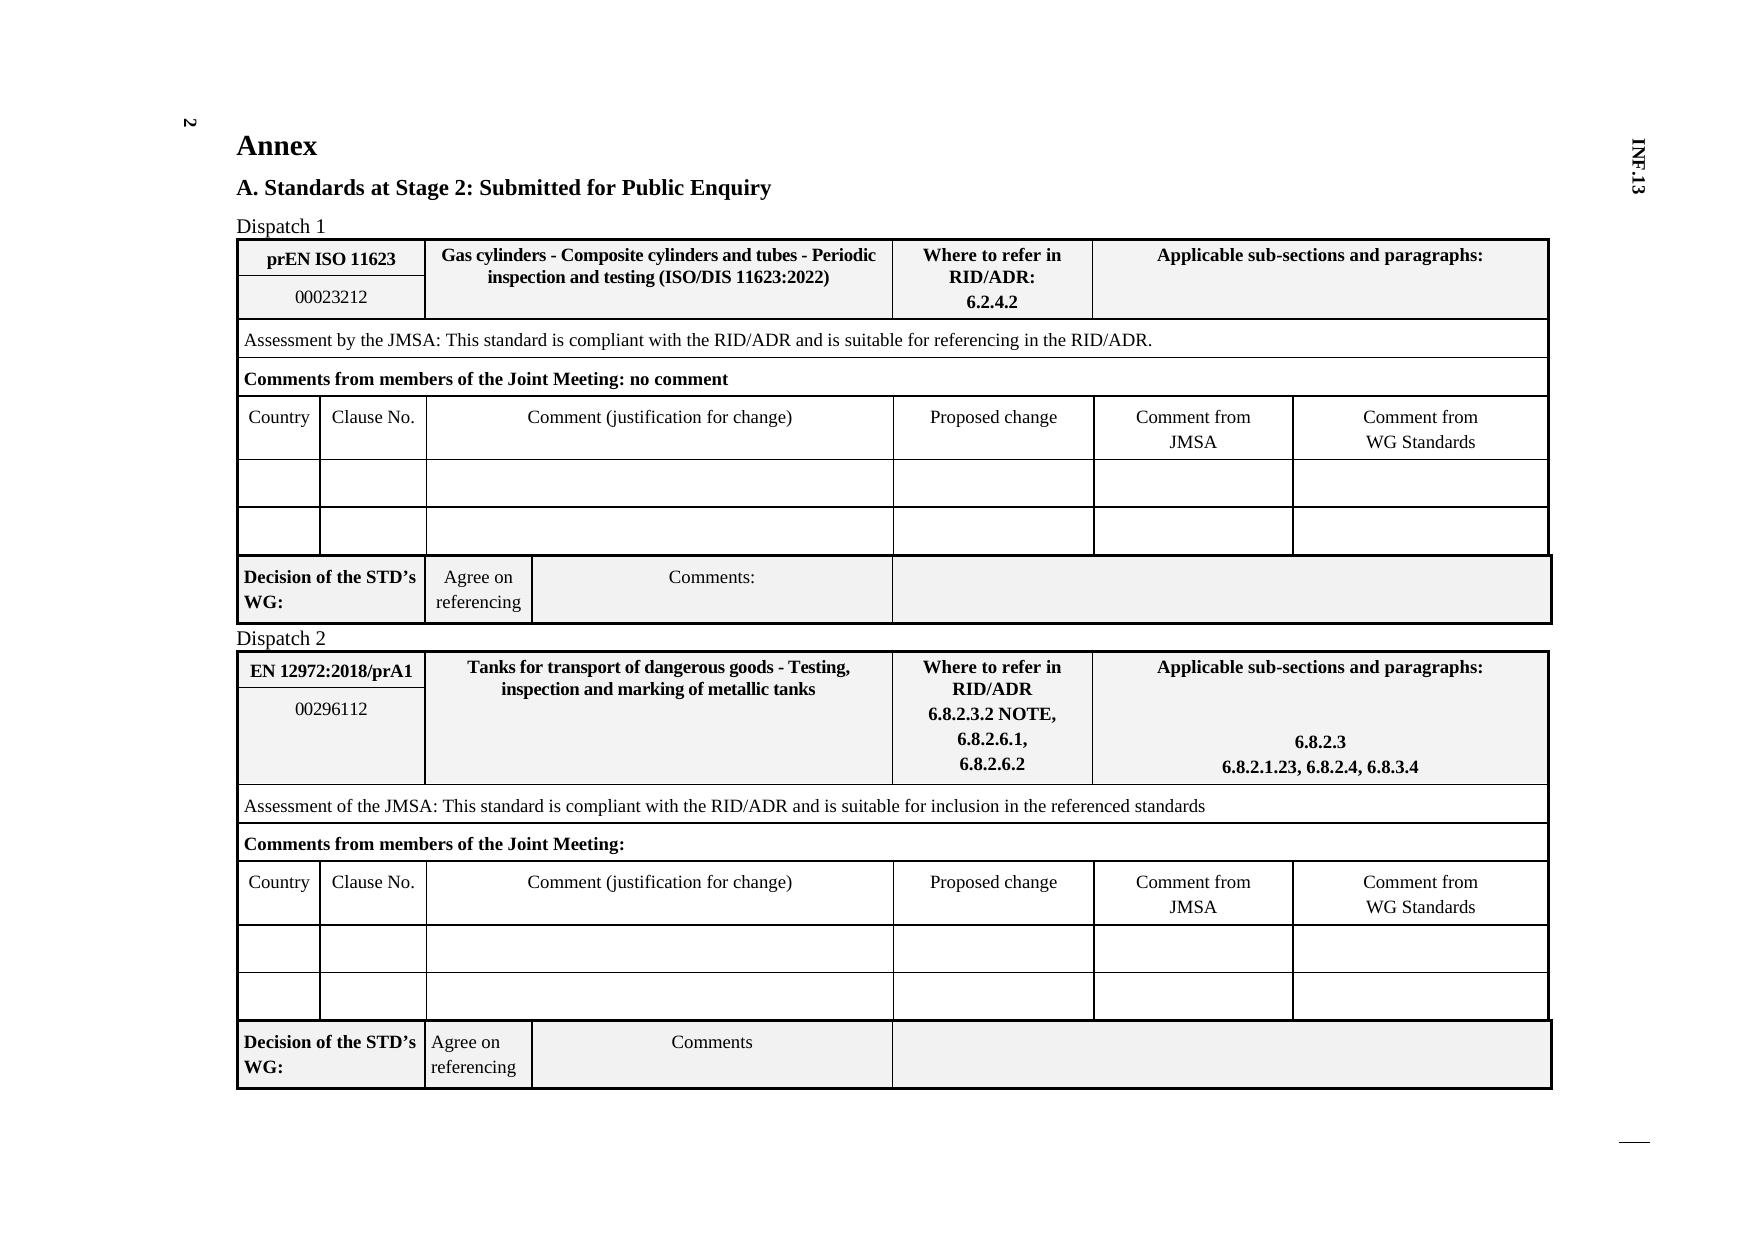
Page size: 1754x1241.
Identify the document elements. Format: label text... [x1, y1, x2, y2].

table_cell Assessment of the JMSA: This standard is compliant with the RID/ADR and is suitable for inclusion in the referenced standards [239, 785, 1547, 822]
table_cell 00023212 [239, 276, 424, 318]
table_cell [894, 460, 1093, 506]
title Dispatch 1 [236, 213, 1577, 238]
table_cell [1095, 508, 1292, 554]
table_cell Comment from WG Standards [1294, 862, 1547, 924]
table_cell [894, 973, 1093, 1019]
table_cell Comment from WG Standards [1294, 397, 1547, 459]
table_cell [427, 973, 893, 1019]
table_cell [239, 460, 319, 506]
table_cell Comment (justification for change) [427, 397, 893, 459]
table_cell [1095, 460, 1292, 506]
table_cell Comment (justification for change) [427, 862, 893, 924]
table_cell Agree on referencing [426, 1022, 531, 1087]
table_header prEN ISO 11623 [239, 241, 424, 275]
table_cell 00296112 [239, 688, 424, 783]
table_cell Comments from members of the Joint Meeting: no comment [239, 358, 1547, 395]
table_cell Comments [533, 1022, 892, 1087]
table_cell Agree on referencing [426, 557, 531, 622]
table_cell [427, 508, 893, 554]
table_header Gas cylinders - Composite cylinders and tubes - Periodic inspection and testing (ISO/DIS 11623:2022) [426, 241, 892, 318]
table_cell [427, 460, 893, 506]
table_cell [1294, 973, 1547, 1019]
table_cell [1095, 973, 1292, 1019]
table_cell Comments: [533, 557, 892, 622]
table_cell [894, 508, 1093, 554]
table_cell [321, 460, 426, 506]
table_cell [321, 508, 426, 554]
table_cell [893, 557, 1550, 622]
table_cell Assessment by the JMSA: This standard is compliant with the RID/ADR and is suitable for referencing in the RID/ADR. [239, 320, 1547, 357]
table_header Tanks for transport of dangerous goods - Testing, inspection and marking of metallic tanks [426, 653, 892, 783]
table_cell Proposed change [894, 862, 1093, 924]
table_cell Country [239, 397, 319, 459]
table_cell [427, 926, 893, 971]
table_header EN 12972:2018/prA1 [239, 653, 424, 687]
table_header Applicable sub-sections and paragraphs: 6.8.2.3 6.8.2.1.23, 6.8.2.4, 6.8.3.4 [1093, 653, 1547, 783]
table_cell [321, 973, 426, 1019]
table_cell [1095, 926, 1292, 971]
table_cell [239, 926, 319, 971]
table_cell Country [239, 862, 319, 924]
table_cell [321, 926, 426, 971]
table_header Where to refer in RID/ADR 6.8.2.3.2 NOTE, 6.8.2.6.1, 6.8.2.6.2 [893, 653, 1092, 783]
text Annex [236, 131, 1459, 162]
table_cell Comment from JMSA [1095, 397, 1292, 459]
table_header Where to refer in RID/ADR: 6.2.4.2 [893, 241, 1092, 318]
text A. Standards at Stage 2: Submitted for Public Enquiry [236, 174, 1577, 201]
table_cell Decision of the STD’s WG: [239, 557, 424, 622]
table_cell Comment from JMSA [1095, 862, 1292, 924]
table_cell [239, 508, 319, 554]
table_cell Proposed change [894, 397, 1093, 459]
table_cell Clause No. [321, 397, 426, 459]
table_cell [1294, 508, 1547, 554]
table_cell [239, 973, 319, 1019]
table_cell [1294, 460, 1547, 506]
table_cell [1294, 926, 1547, 971]
table_cell Decision of the STD’s WG: [239, 1022, 424, 1087]
table_cell Comments from members of the Joint Meeting: [239, 824, 1547, 860]
table_cell Clause No. [321, 862, 426, 924]
title Dispatch 2 [236, 625, 1577, 650]
table_cell [893, 1022, 1550, 1087]
table_header Applicable sub-sections and paragraphs: [1093, 241, 1547, 318]
table_cell [894, 926, 1093, 971]
